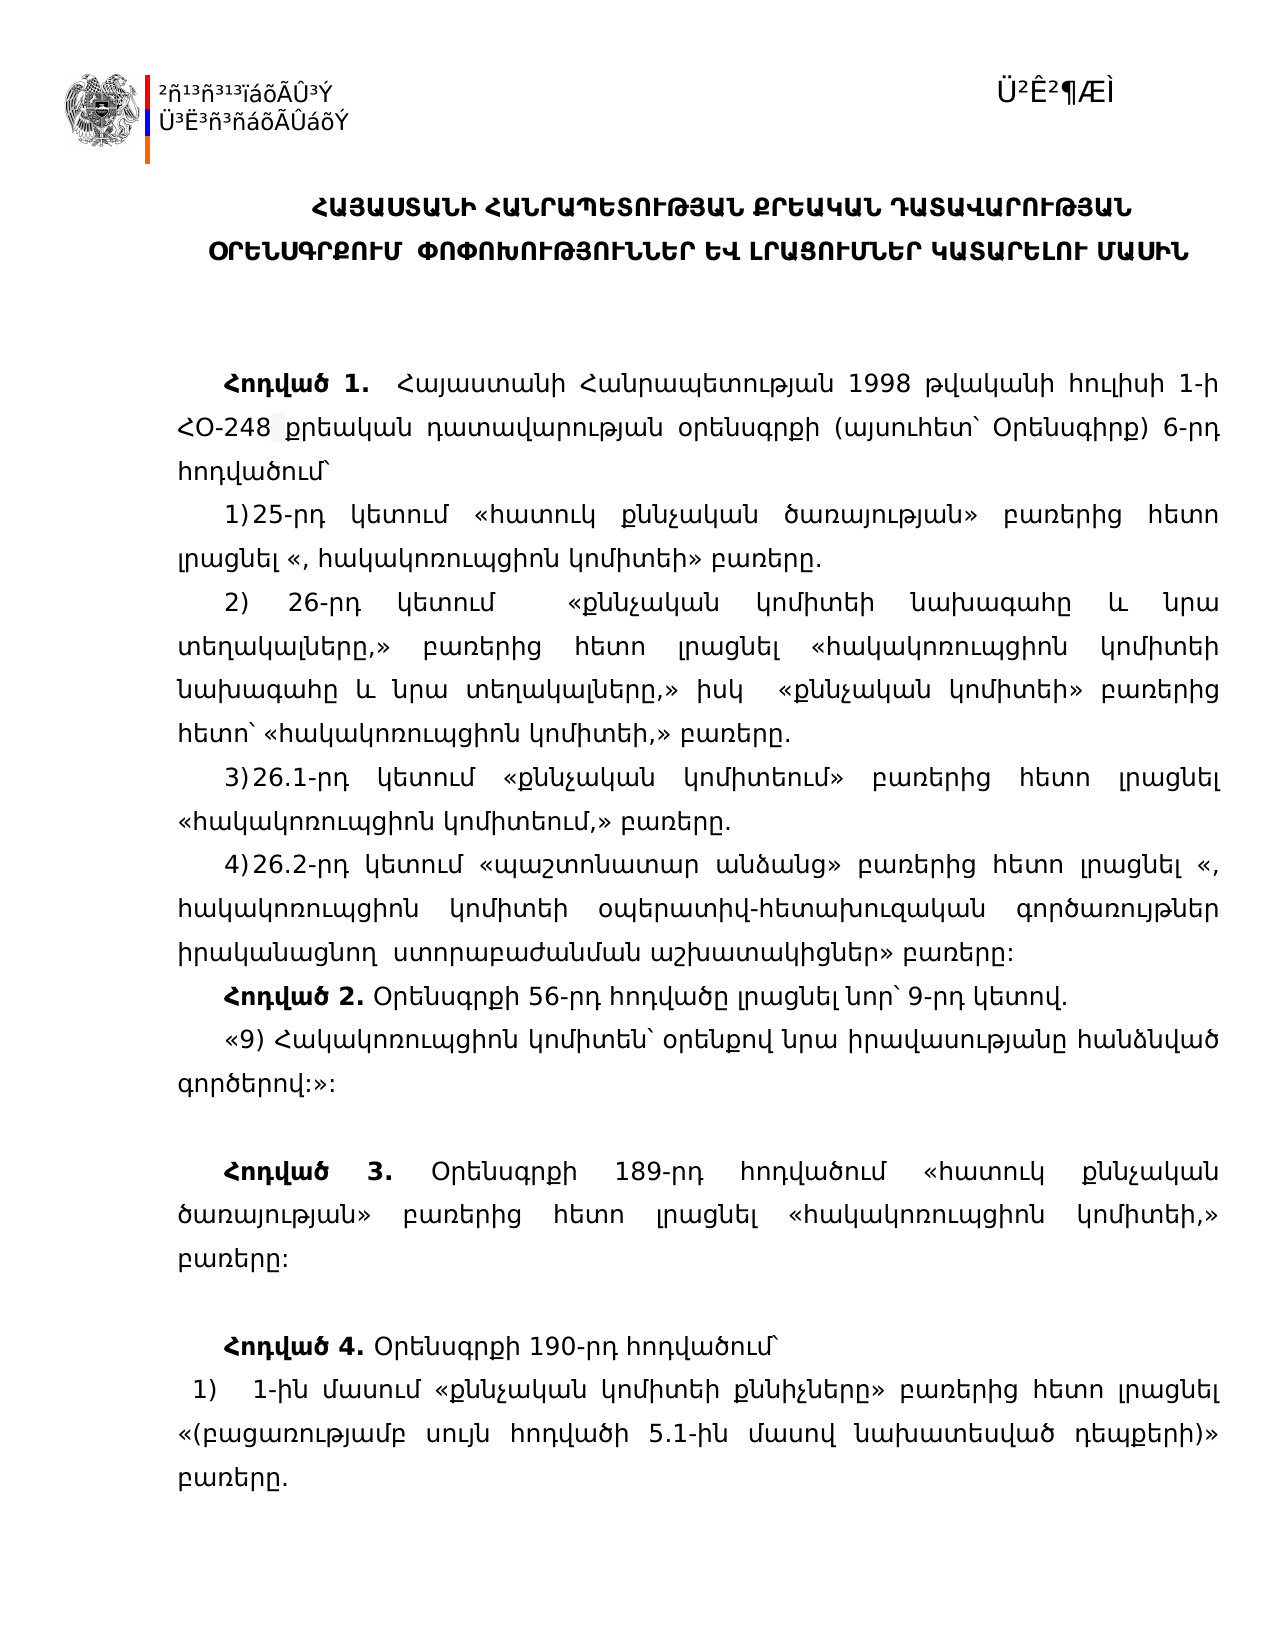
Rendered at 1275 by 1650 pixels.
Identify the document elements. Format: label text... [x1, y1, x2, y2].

list 1-ին մասում «քննչական կոմիտեի քննիչները» բառերից հետո լրացնել «(բացառությամբ սույն հոդվածի 5.1-ին մասով նախատեսված դեպքերի)» բառերը. [177, 1375, 1220, 1492]
text «9) Հակակոռուպցիոն կոմիտեն՝ օրենքով նրա իրավասությանը հանձնված գործերով:»: [177, 1025, 1220, 1098]
list 26.2-րդ կետում «պաշտոնատար անձանց» բառերից հետո լրացնել «, հակակոռուպցիոն կոմիտեի օպերատիվ-հետախուզական գործառույթներ իրականացնող ստորաբաժանման աշխատակիցներ» բառերը: [177, 850, 1220, 967]
list 26-րդ կետում «քննչական կոմիտեի նախագահը և նրա տեղակալները,» բառերից հետո լրացնել «հակակոռուպցիոն կոմիտեի նախագահը և նրա տեղակալները,» իսկ «քննչական կոմիտեի» բառերից հետո՝ «հակակոռուպցիոն կոմիտեի,» բառերը. [177, 661, 1220, 748]
text Հոդված 2. Օրենսգրքի 56-րդ հոդվածը լրացնել նոր՝ 9-րդ կետով. [177, 982, 1220, 1011]
list 26-րդ կետում «քննչական կոմիտեի նախագահը և նրա տեղակալները,» բառերից հետո լրացնել «հակակոռուպցիոն կոմիտեի նախագահը և նրա տեղակալները,» իսկ «քննչական կոմիտեի» բառերից հետո՝ «հակակոռուպցիոն կոմիտեի,» բառերը. [177, 588, 1220, 632]
text ՀԱՅԱՍՏԱՆԻ ՀԱՆՐԱՊԵՏՈՒԹՅԱՆ ՔՐԵԱԿԱՆ ԴԱՏԱՎԱՐՈՒԹՅԱՆ ՕՐԵՆՍԳՐՔՈՒՄ ՓՈՓՈԽՈՒԹՅՈՒՆՆԵՐ ԵՎ ԼՐԱՑՈՒՄՆԵՐ ԿԱՏԱՐԵԼՈՒ ՄԱՍԻՆ [177, 193, 1220, 268]
list 26.1-րդ կետում «քննչական կոմիտեում» բառերից հետո լրացնել «հակակոռուպցիոն կոմիտեում,» բառերը. [177, 763, 1220, 836]
list 25-րդ կետում «հատուկ քննչական ծառայության» բառերից հետո լրացնել «, հակակոռուպցիոն կոմիտեի» բառերը. [177, 500, 1220, 573]
text Հոդված 1. Հայաստանի Հանրապետության 1998 թվականի հուլիսի 1-ի ՀՕ-248 քրեական դատավարության օրենսգրքի (այսուհետ՝ Օրենսգիրք) 6-րդ հոդվածում՝ [177, 369, 1220, 486]
text Հոդված 4. Օրենսգրքի 190-րդ հոդվածում՝ [177, 1332, 1220, 1361]
picture [64, 73, 140, 147]
text Հոդված 3. Օրենսգրքի 189-րդ հոդվածում «հատուկ քննչական ծառայության» բառերից հետո լրացնել «հակակոռուպցիոն կոմիտեի,» բառերը: [177, 1157, 1220, 1273]
